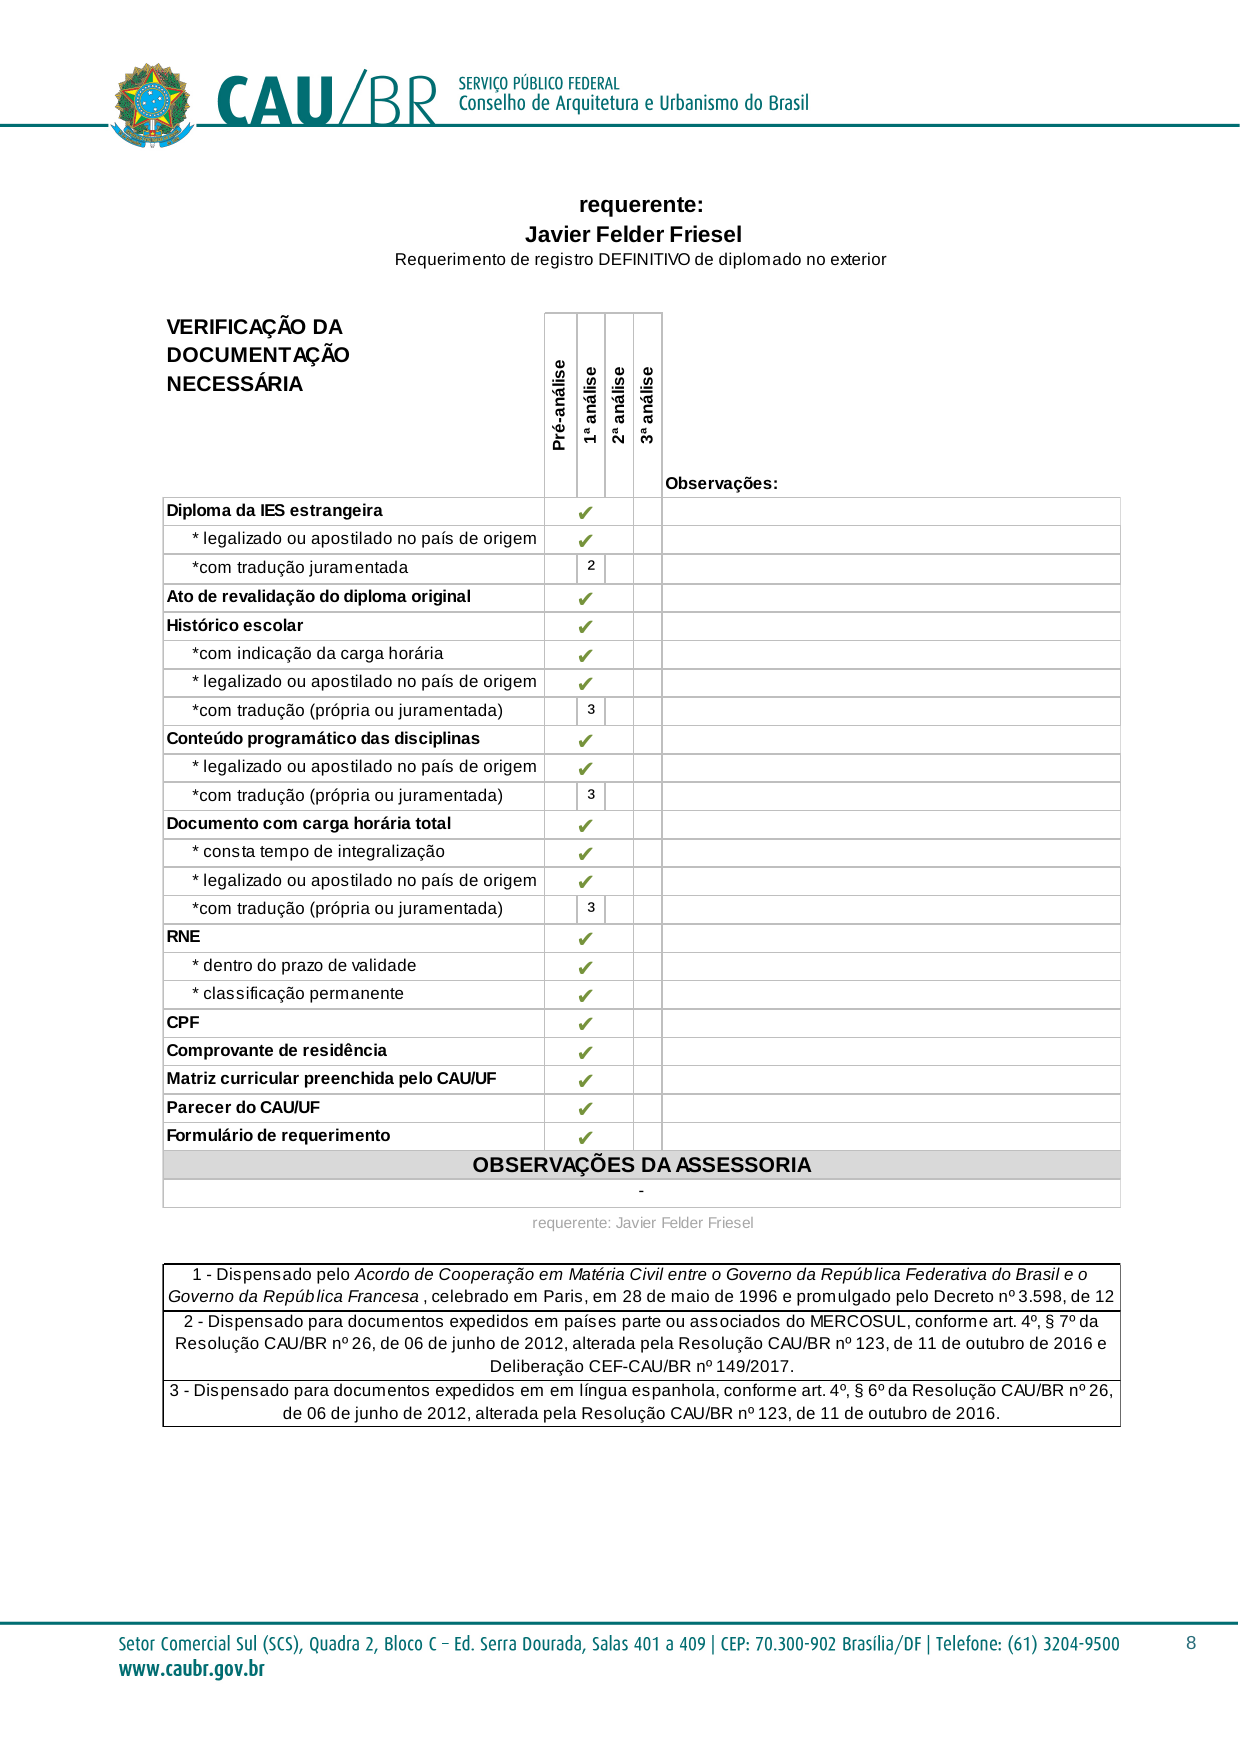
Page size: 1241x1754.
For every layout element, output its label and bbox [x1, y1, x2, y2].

picture [0, 0, 1240, 176]
picture [0, 1579, 1238, 1754]
